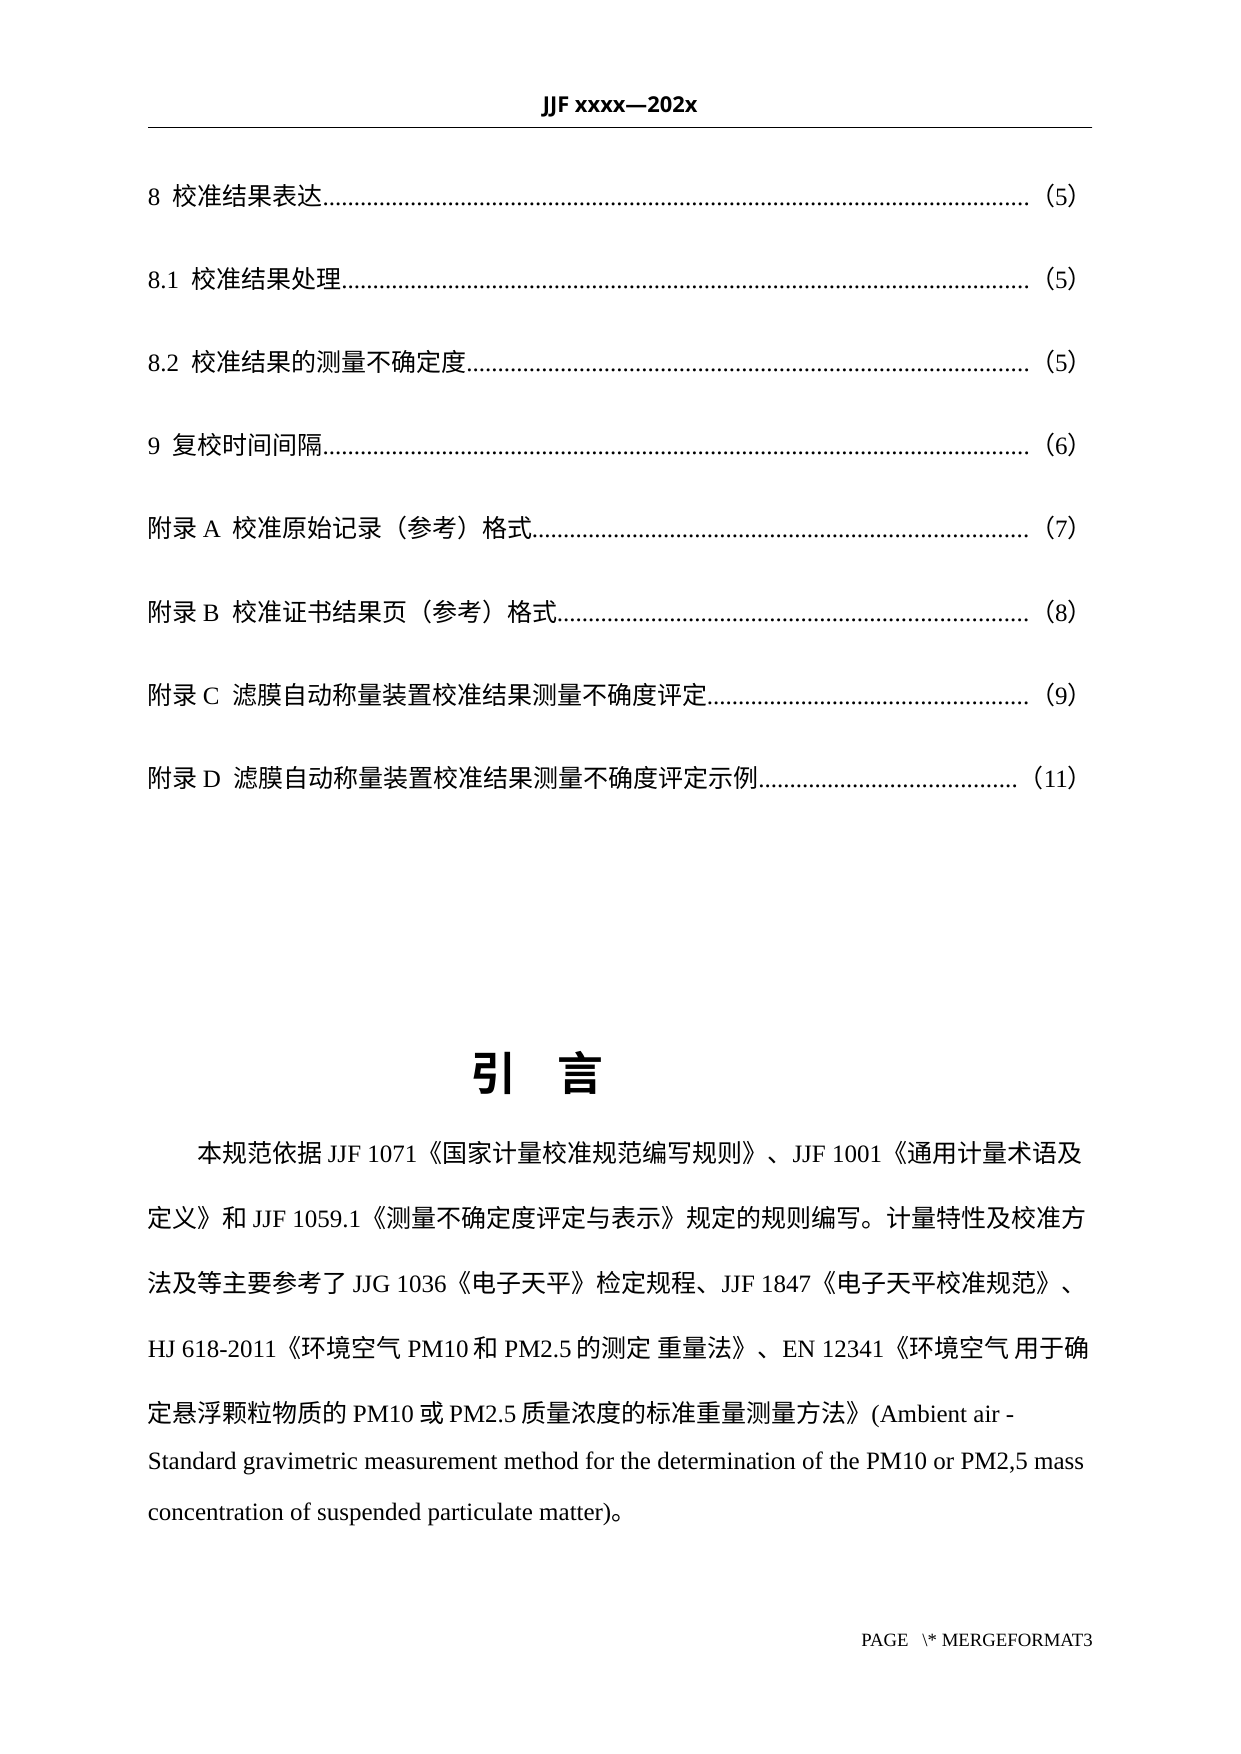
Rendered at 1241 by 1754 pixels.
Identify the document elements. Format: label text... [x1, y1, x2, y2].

text 附录A 校准原始记录（参考）格式 （7） [148, 494, 1092, 559]
text 附录B 校准证书结果页（参考）格式 （8） [148, 578, 1092, 643]
text 本规范依据JJF 1071《国家计量校准规范编写规则》、JJF 1001《通用计量术语及定义》和JJF 1059.1《测量不确定度评定与表示》规定的规则编写。计量特性及校准方法及等主要参考了JJG 1036《电子天平》检定规程、JJF 1847《电子天平校准规范》、HJ 618-2011《环境空气 PM10和 PM2.5的测定 重量法》、EN 12341《环境空气 用于确定悬浮颗粒物质的PM10或PM2.5质量浓度的标准重量测量方法》(Ambient air - Standard gravimetric measurement method for the determination of the PM10 or PM2,5 mass concentration of suspended particulate matter)。 [148, 1119, 1092, 1542]
text 8 校准结果表达 （5） [148, 162, 1092, 227]
text 附录D 滤膜自动称量装置校准结果测量不确度评定示例 （11） [148, 744, 1092, 809]
text 8.1 校准结果处理 （5） [148, 245, 1092, 310]
text 附录C 滤膜自动称量装置校准结果测量不确度评定 （9） [148, 661, 1092, 726]
text 8.2 校准结果的测量不确定度 （5） [148, 328, 1092, 393]
text 9 复校时间间隔 （6） [148, 411, 1092, 476]
subtitle 引 言 [148, 1022, 1092, 1119]
